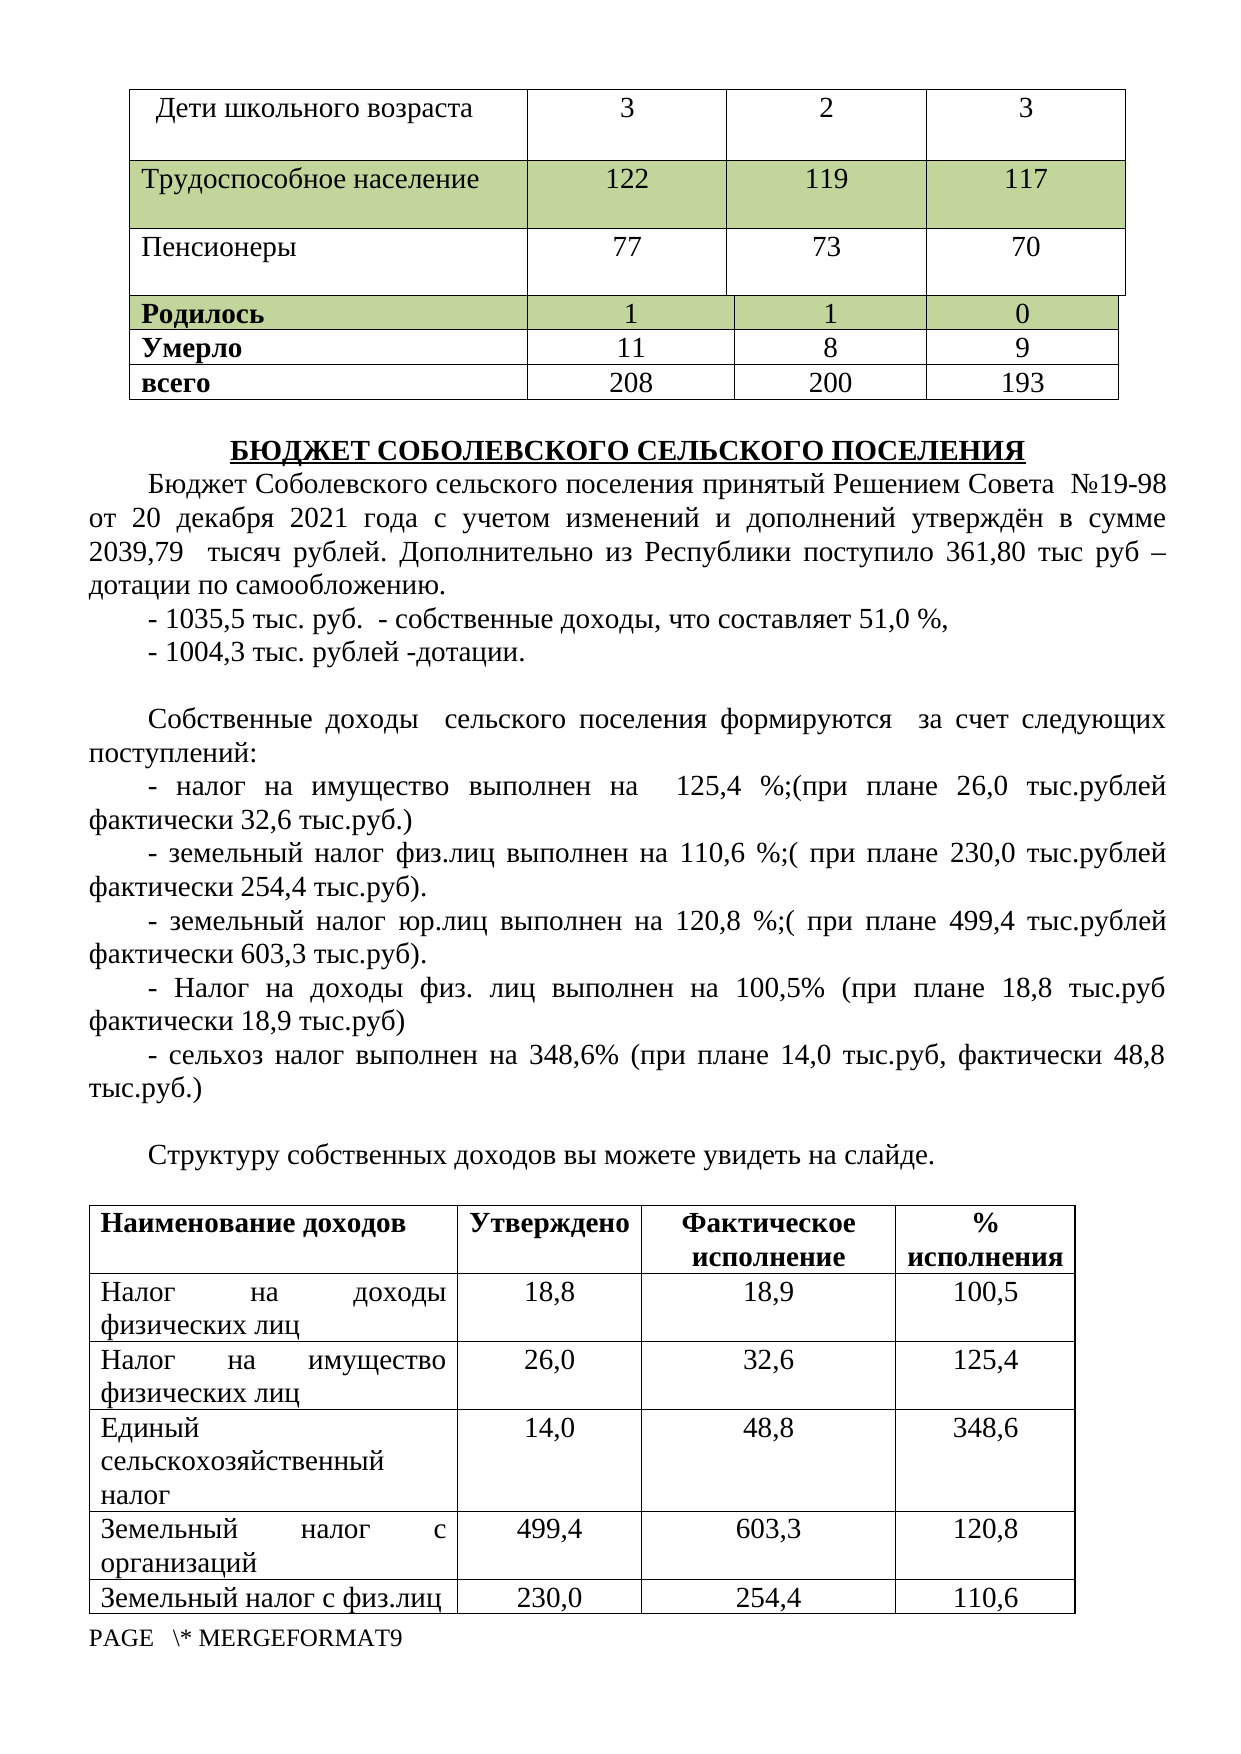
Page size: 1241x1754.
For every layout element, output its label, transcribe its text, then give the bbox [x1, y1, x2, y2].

table_cell 0 [927, 296, 1118, 329]
table_cell 32,6 [642, 1342, 895, 1409]
table_cell Трудоспособное население [130, 161, 527, 228]
text Бюджет Соболевского сельского поселения принятый Решением Совета №19-98 от 20 декабря 2021 года с учетом изменений и дополнений утверждён в сумме 2039,79 тысяч рублей. Дополнительно из Республики поступило 361,80 тыс руб – дотации по самообложению. [89, 467, 1167, 601]
text - 1035,5 тыс. руб. - собственные доходы, что составляет 51,0 %, [89, 601, 1167, 634]
table_cell 3 [927, 90, 1125, 160]
table_cell всего [130, 365, 527, 398]
table_cell 73 [727, 229, 926, 295]
text - 1004,3 тыс. рублей -дотации. [89, 634, 1167, 668]
table_cell 208 [528, 365, 734, 398]
table_cell 348,6 [896, 1410, 1074, 1511]
table_cell Пенсионеры [130, 229, 527, 295]
table_cell 1 [528, 296, 734, 329]
text - Налог на доходы физ. лиц выполнен на 100,5% (при плане 18,8 тыс.руб фактически 18,9 тыс.руб) [89, 970, 1167, 1037]
table_cell 18,8 [458, 1274, 641, 1341]
table_cell 254,4 [642, 1580, 895, 1613]
table_cell 11 [528, 330, 734, 364]
table_cell 120,8 [896, 1512, 1074, 1579]
table_cell 119 [727, 161, 926, 228]
table_cell 3 [528, 90, 726, 160]
table_cell Налог на имущество физических лиц [90, 1342, 457, 1409]
table_cell 26,0 [458, 1342, 641, 1409]
text - сельхоз налог выполнен на 348,6% (при плане 14,0 тыс.руб, фактически 48,8 тыс.руб.) [89, 1037, 1167, 1104]
table_cell 9 [927, 330, 1118, 364]
table_cell 117 [927, 161, 1125, 228]
table_header % исполнения [896, 1206, 1074, 1273]
table_cell 8 [735, 330, 926, 364]
table_cell 18,9 [642, 1274, 895, 1341]
table_cell 193 [927, 365, 1118, 398]
text БЮДЖЕТ СОБОЛЕВСКОГО СЕЛЬСКОГО ПОСЕЛЕНИЯ [89, 433, 1167, 467]
table_cell 499,4 [458, 1512, 641, 1579]
table_cell Умерло [130, 330, 527, 364]
table_cell Земельный налог с организаций [90, 1512, 457, 1579]
table_cell 70 [927, 229, 1125, 295]
table_cell 200 [735, 365, 926, 398]
table_cell Земельный налог с физ.лиц [90, 1580, 457, 1613]
table_cell 14,0 [458, 1410, 641, 1511]
text Структуру собственных доходов вы можете увидеть на слайде. [89, 1137, 1167, 1171]
table_cell 2 [727, 90, 926, 160]
table_header Утверждено [458, 1206, 641, 1273]
table_cell 77 [528, 229, 726, 295]
table_header Фактическое исполнение [642, 1206, 895, 1273]
text Собственные доходы сельского поселения формируются за счет следующих поступлений: [89, 701, 1167, 768]
table_cell 230,0 [458, 1580, 641, 1613]
table_cell 110,6 [896, 1580, 1074, 1613]
table_cell Родилось [130, 296, 527, 329]
table_cell 100,5 [896, 1274, 1074, 1341]
text - земельный налог юр.лиц выполнен на 120,8 %;( при плане 499,4 тыс.рублей фактически 603,3 тыс.руб). [89, 903, 1167, 970]
table_cell Налог на доходы физических лиц [90, 1274, 457, 1341]
table_cell 125,4 [896, 1342, 1074, 1409]
text - земельный налог физ.лиц выполнен на 110,6 %;( при плане 230,0 тыс.рублей фактически 254,4 тыс.руб). [89, 836, 1167, 903]
table_cell Дети школьного возраста [130, 90, 527, 160]
text - налог на имущество выполнен на 125,4 %;(при плане 26,0 тыс.рублей фактически 32,6 тыс.руб.) [89, 768, 1167, 836]
table_cell 122 [528, 161, 726, 228]
table_header Наименование доходов [90, 1206, 457, 1273]
table_cell 48,8 [642, 1410, 895, 1511]
table_cell Единый сельскохозяйственный налог [90, 1410, 457, 1511]
table_cell 603,3 [642, 1512, 895, 1579]
table_cell 1 [735, 296, 926, 329]
